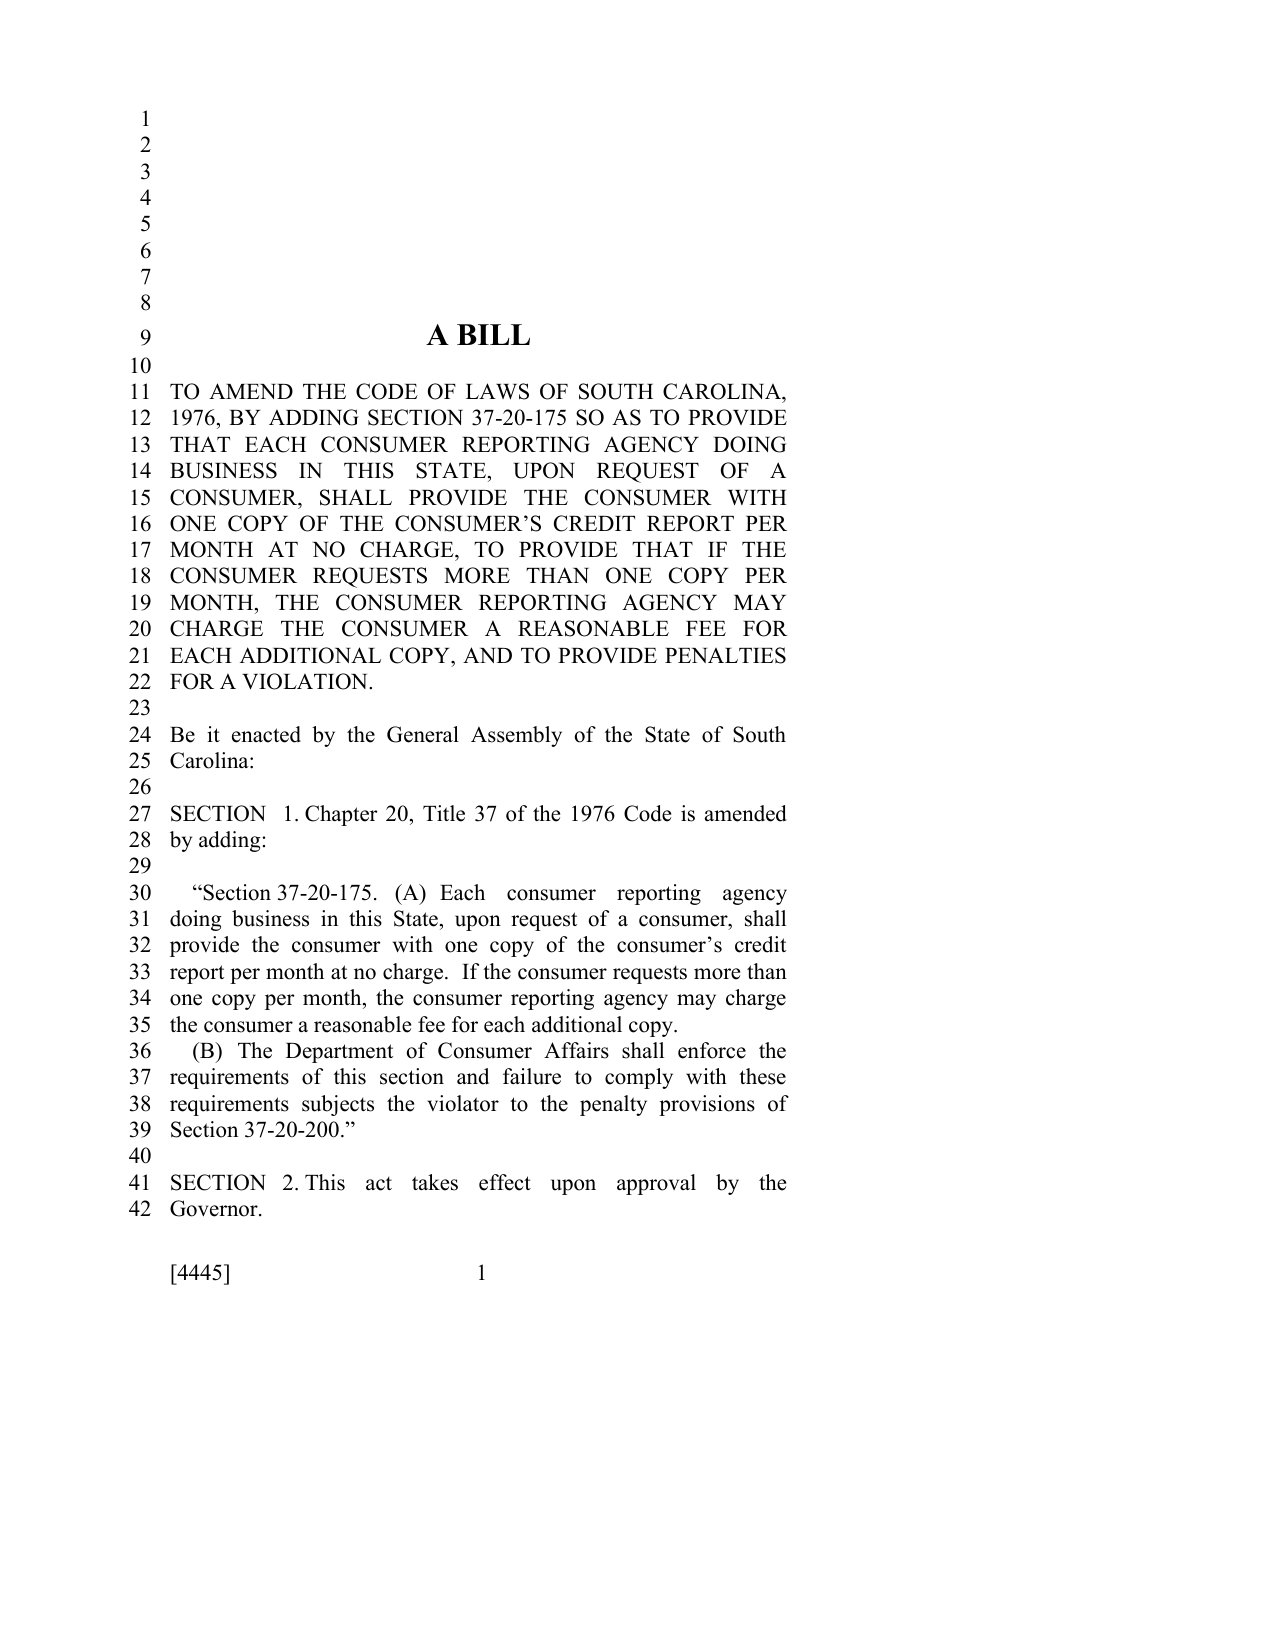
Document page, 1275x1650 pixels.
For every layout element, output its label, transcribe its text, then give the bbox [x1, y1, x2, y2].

text “Section 37-20-175. (A) Each consumer reporting agency doing business in this State, upon request of a consumer, shall provide the consumer with one copy of the consumer’s credit report per month at no charge. If the consumer requests more than one copy per month, the consumer reporting agency may charge the consumer a reasonable fee for each additional copy. [169, 879, 787, 1037]
text TO AMEND THE CODE OF LAWS OF SOUTH CAROLINA, 1976, BY ADDING SECTION 37-20-175 SO AS TO PROVIDE THAT EACH CONSUMER REPORTING AGENCY DOING BUSINESS IN THIS STATE, UPON REQUEST OF A CONSUMER, SHALL PROVIDE THE CONSUMER WITH ONE COPY OF THE CONSUMER’S CREDIT REPORT PER MONTH AT NO CHARGE, TO PROVIDE THAT IF THE CONSUMER REQUESTS MORE THAN ONE COPY PER MONTH, THE CONSUMER REPORTING AGENCY MAY CHARGE THE CONSUMER A REASONABLE FEE FOR EACH ADDITIONAL COPY, AND TO PROVIDE PENALTIES FOR A VIOLATION. [169, 378, 787, 694]
text Be it enacted by the General Assembly of the State of South Carolina: [169, 721, 787, 773]
text SECTION 2. This act takes effect upon approval by the Governor. [169, 1169, 787, 1221]
text SECTION 1. Chapter 20, Title 37 of the 1976 Code is amended by adding: [169, 800, 787, 852]
text A BILL [169, 316, 787, 352]
text (B) The Department of Consumer Affairs shall enforce the requirements of this section and failure to comply with these requirements subjects the violator to the penalty provisions of Section 37-20-200.” [169, 1037, 787, 1142]
